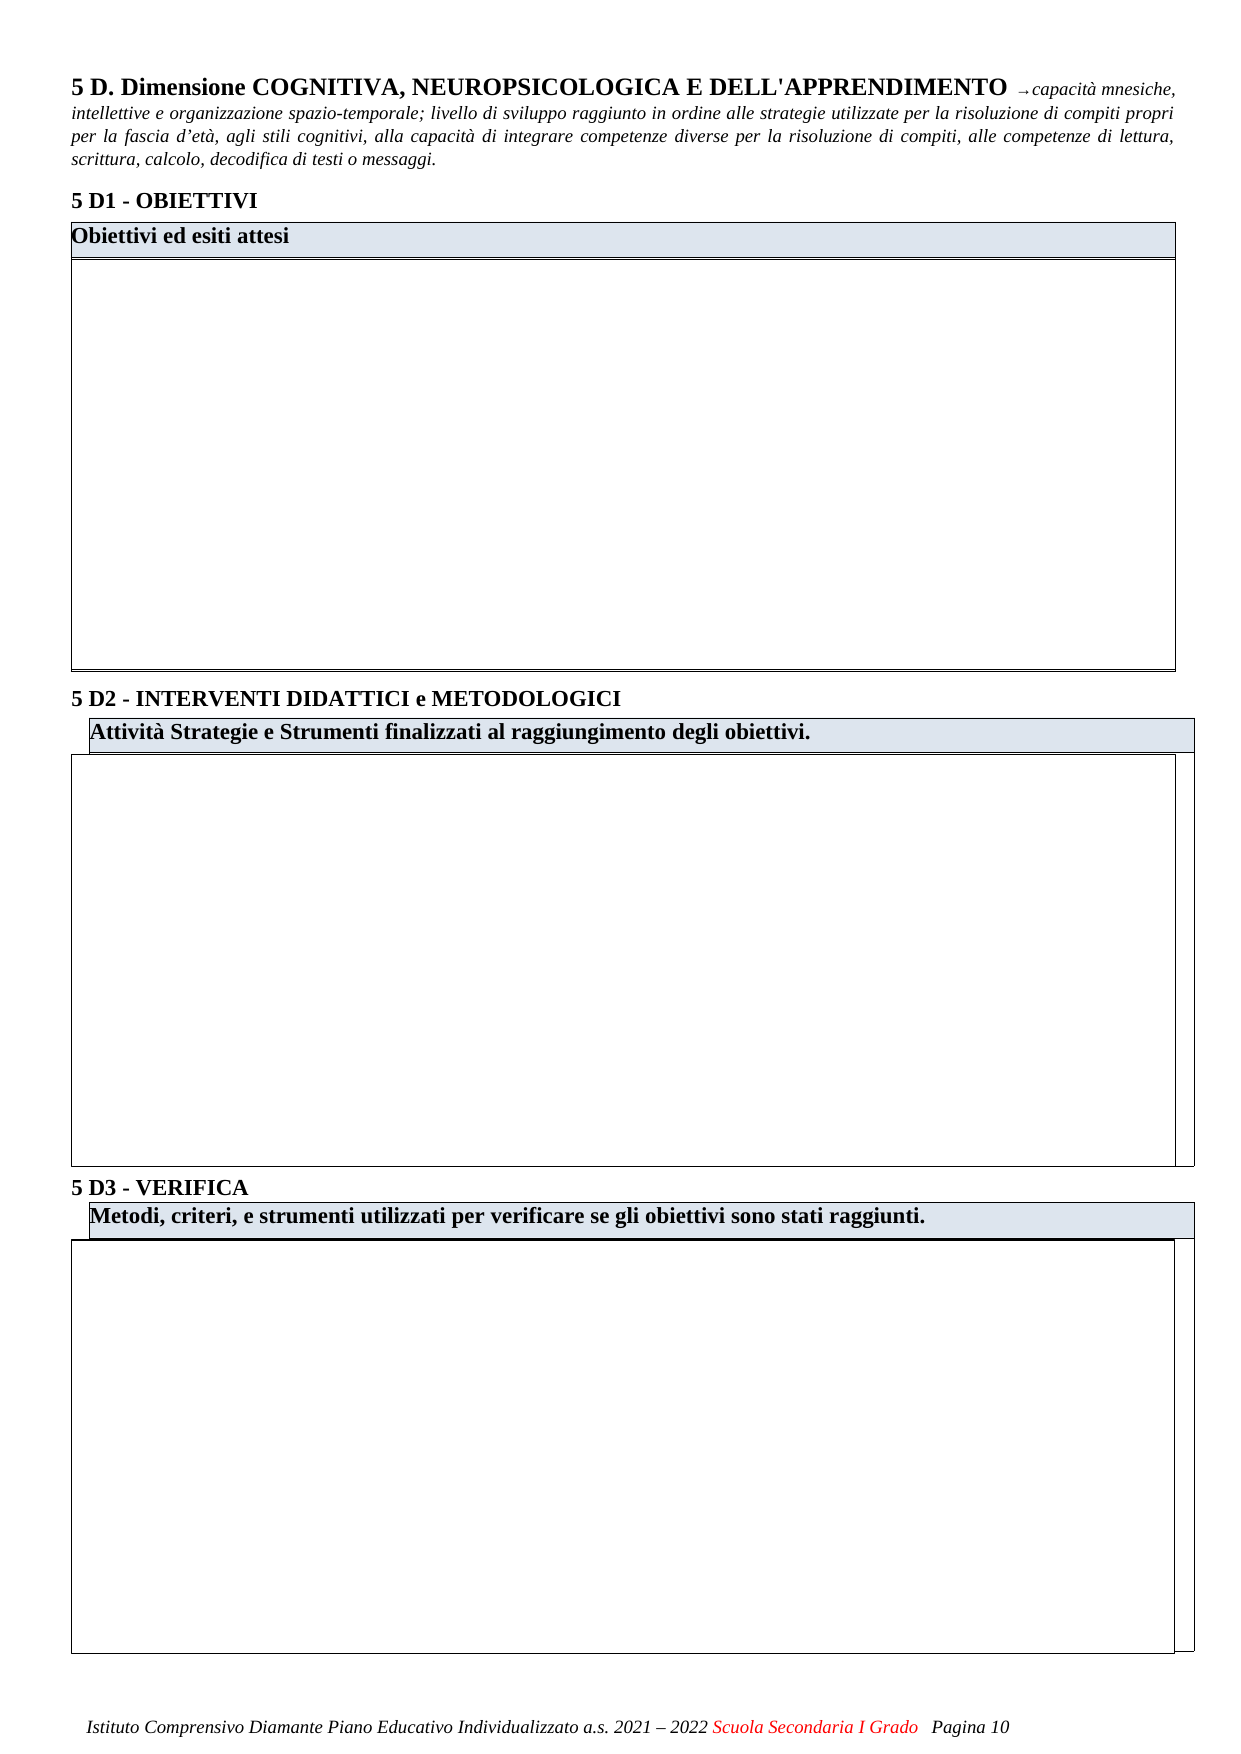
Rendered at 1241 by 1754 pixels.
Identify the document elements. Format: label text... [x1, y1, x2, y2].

text 5 D. Dimensione COGNITIVA, NEUROPSICOLOGICA E DELL'APPRENDIMENTO →capacità mnesiche, intellettive e organizzazione spazio-temporale; livello di sviluppo raggiunto in ordine alle strategie utilizzate per la risoluzione di compiti propri per la fascia d’età, agli stili cognitivi, alla capacità di integrare competenze diverse per la risoluzione di compiti, alle competenze di lettura, scrittura, calcolo, decodifica di testi o messaggi. [71, 72, 1176, 169]
subtitle 5 D1 - OBIETTIVI [71, 187, 1194, 214]
text 5 D2 - INTERVENTI DIDATTICI e METODOLOGICI [71, 228, 1194, 712]
subtitle 5 D3 - VERIFICA [71, 1174, 1194, 1200]
